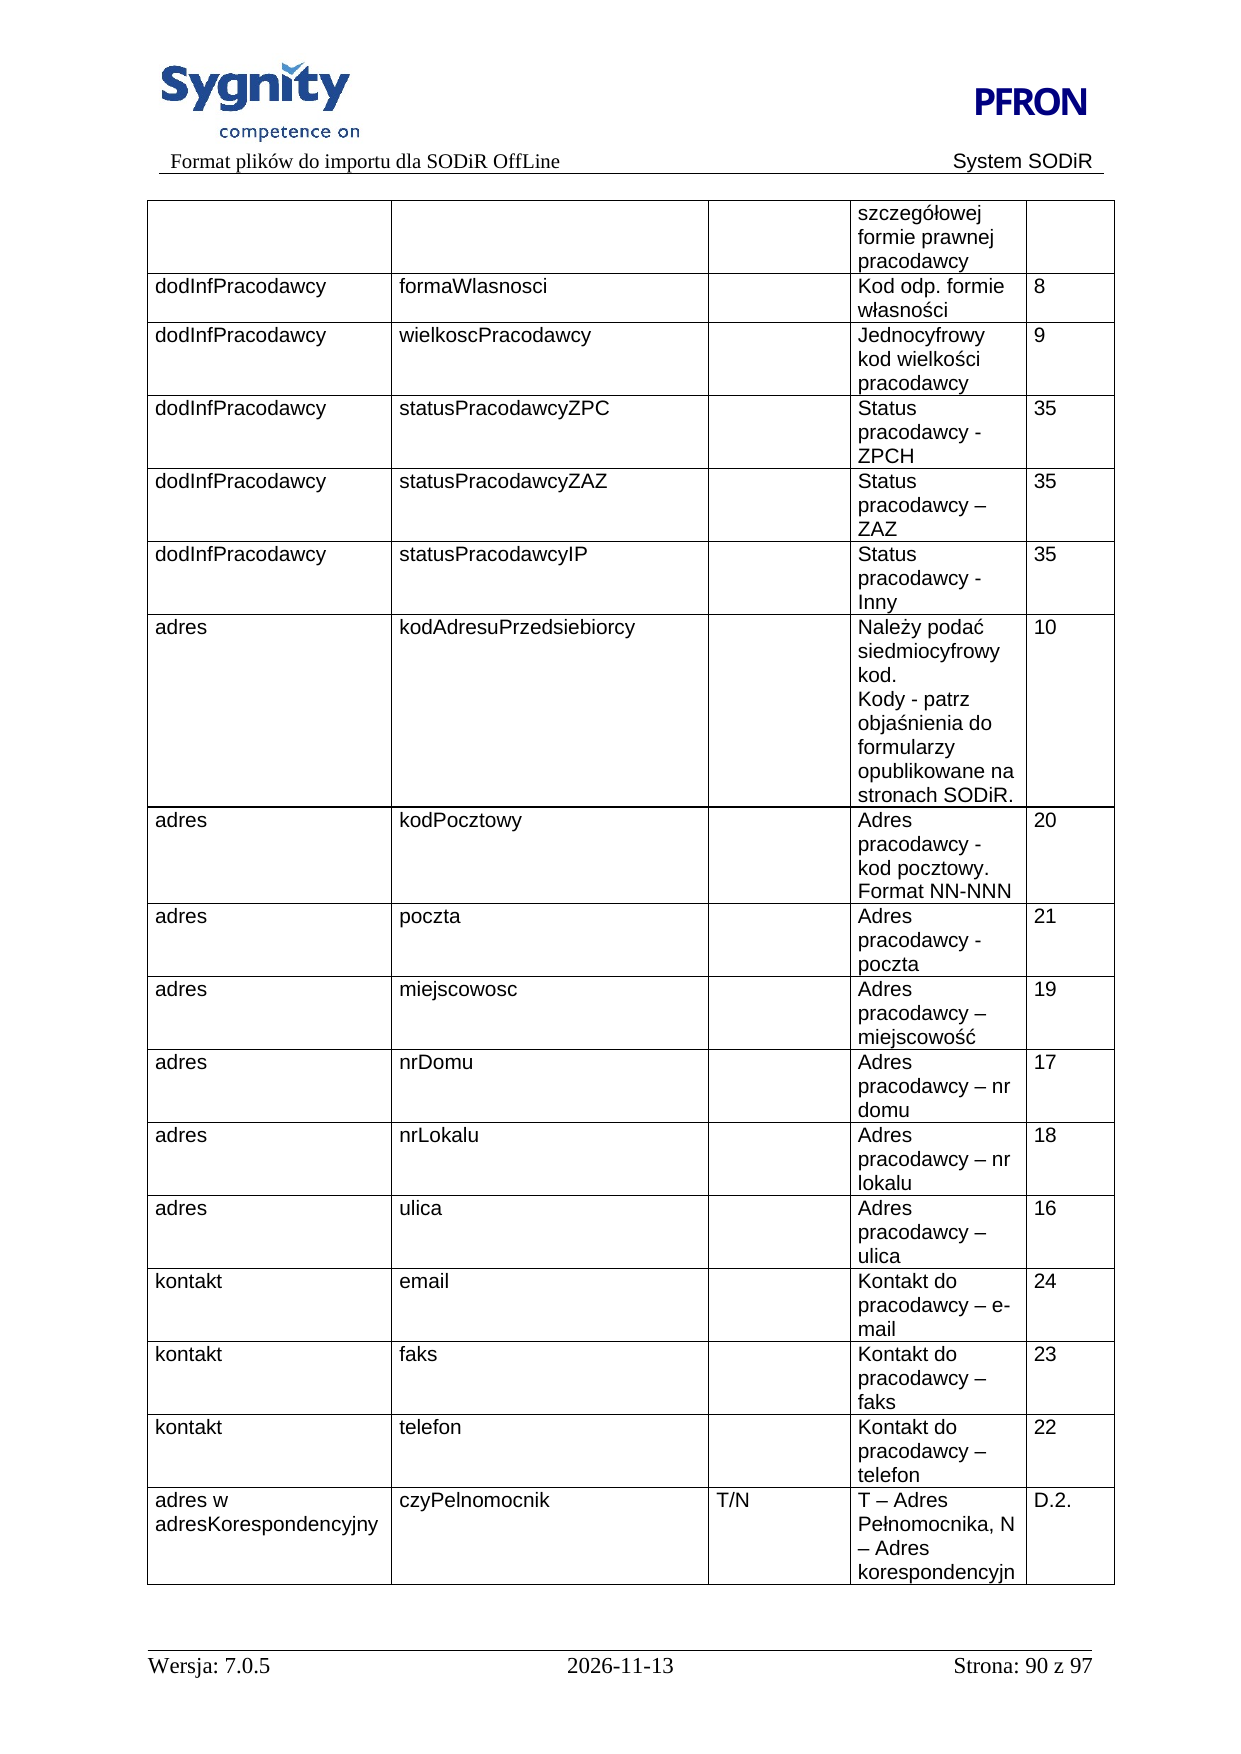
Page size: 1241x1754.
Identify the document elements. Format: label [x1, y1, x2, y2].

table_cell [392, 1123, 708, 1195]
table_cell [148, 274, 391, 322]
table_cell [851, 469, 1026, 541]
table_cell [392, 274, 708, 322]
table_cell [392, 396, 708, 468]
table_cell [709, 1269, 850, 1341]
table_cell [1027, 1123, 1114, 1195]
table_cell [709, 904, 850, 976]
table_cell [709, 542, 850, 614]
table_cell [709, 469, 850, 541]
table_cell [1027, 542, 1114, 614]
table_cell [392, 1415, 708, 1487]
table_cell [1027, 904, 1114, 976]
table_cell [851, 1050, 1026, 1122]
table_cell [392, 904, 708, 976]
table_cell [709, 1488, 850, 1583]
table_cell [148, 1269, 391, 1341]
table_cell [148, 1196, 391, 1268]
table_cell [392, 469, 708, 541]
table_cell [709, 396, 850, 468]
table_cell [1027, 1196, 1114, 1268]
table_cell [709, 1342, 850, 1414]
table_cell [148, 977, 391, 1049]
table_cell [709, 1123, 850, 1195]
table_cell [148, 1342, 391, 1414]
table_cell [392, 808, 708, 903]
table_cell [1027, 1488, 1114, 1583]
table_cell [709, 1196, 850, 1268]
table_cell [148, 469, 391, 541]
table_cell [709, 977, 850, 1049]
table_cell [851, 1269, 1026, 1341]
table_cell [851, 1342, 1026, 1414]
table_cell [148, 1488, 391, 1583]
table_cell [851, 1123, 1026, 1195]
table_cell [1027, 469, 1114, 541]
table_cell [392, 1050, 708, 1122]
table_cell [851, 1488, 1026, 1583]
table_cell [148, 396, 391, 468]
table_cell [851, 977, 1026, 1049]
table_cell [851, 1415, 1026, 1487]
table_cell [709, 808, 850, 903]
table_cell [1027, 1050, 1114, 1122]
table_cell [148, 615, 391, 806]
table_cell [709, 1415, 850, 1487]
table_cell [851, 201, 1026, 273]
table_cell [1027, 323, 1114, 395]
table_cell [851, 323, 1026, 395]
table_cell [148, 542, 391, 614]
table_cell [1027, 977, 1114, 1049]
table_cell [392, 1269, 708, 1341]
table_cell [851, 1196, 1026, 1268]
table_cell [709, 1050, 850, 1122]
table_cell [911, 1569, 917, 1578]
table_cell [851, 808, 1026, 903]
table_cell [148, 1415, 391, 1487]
picture [147, 53, 379, 148]
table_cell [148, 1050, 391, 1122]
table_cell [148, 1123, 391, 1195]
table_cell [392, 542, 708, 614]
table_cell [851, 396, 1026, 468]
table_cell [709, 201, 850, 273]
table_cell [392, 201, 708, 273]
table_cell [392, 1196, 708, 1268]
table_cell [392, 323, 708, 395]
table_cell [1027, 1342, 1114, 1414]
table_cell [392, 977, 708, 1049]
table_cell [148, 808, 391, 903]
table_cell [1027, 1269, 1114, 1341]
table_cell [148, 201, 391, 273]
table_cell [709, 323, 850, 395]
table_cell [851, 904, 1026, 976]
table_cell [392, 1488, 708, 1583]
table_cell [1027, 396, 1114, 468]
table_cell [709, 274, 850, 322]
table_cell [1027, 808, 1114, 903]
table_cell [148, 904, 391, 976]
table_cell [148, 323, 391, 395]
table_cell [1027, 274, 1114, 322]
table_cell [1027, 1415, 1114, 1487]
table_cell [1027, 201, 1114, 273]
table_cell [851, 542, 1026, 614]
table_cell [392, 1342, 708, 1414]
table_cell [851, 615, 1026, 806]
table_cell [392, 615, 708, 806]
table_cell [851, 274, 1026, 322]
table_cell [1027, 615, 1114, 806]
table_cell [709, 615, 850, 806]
